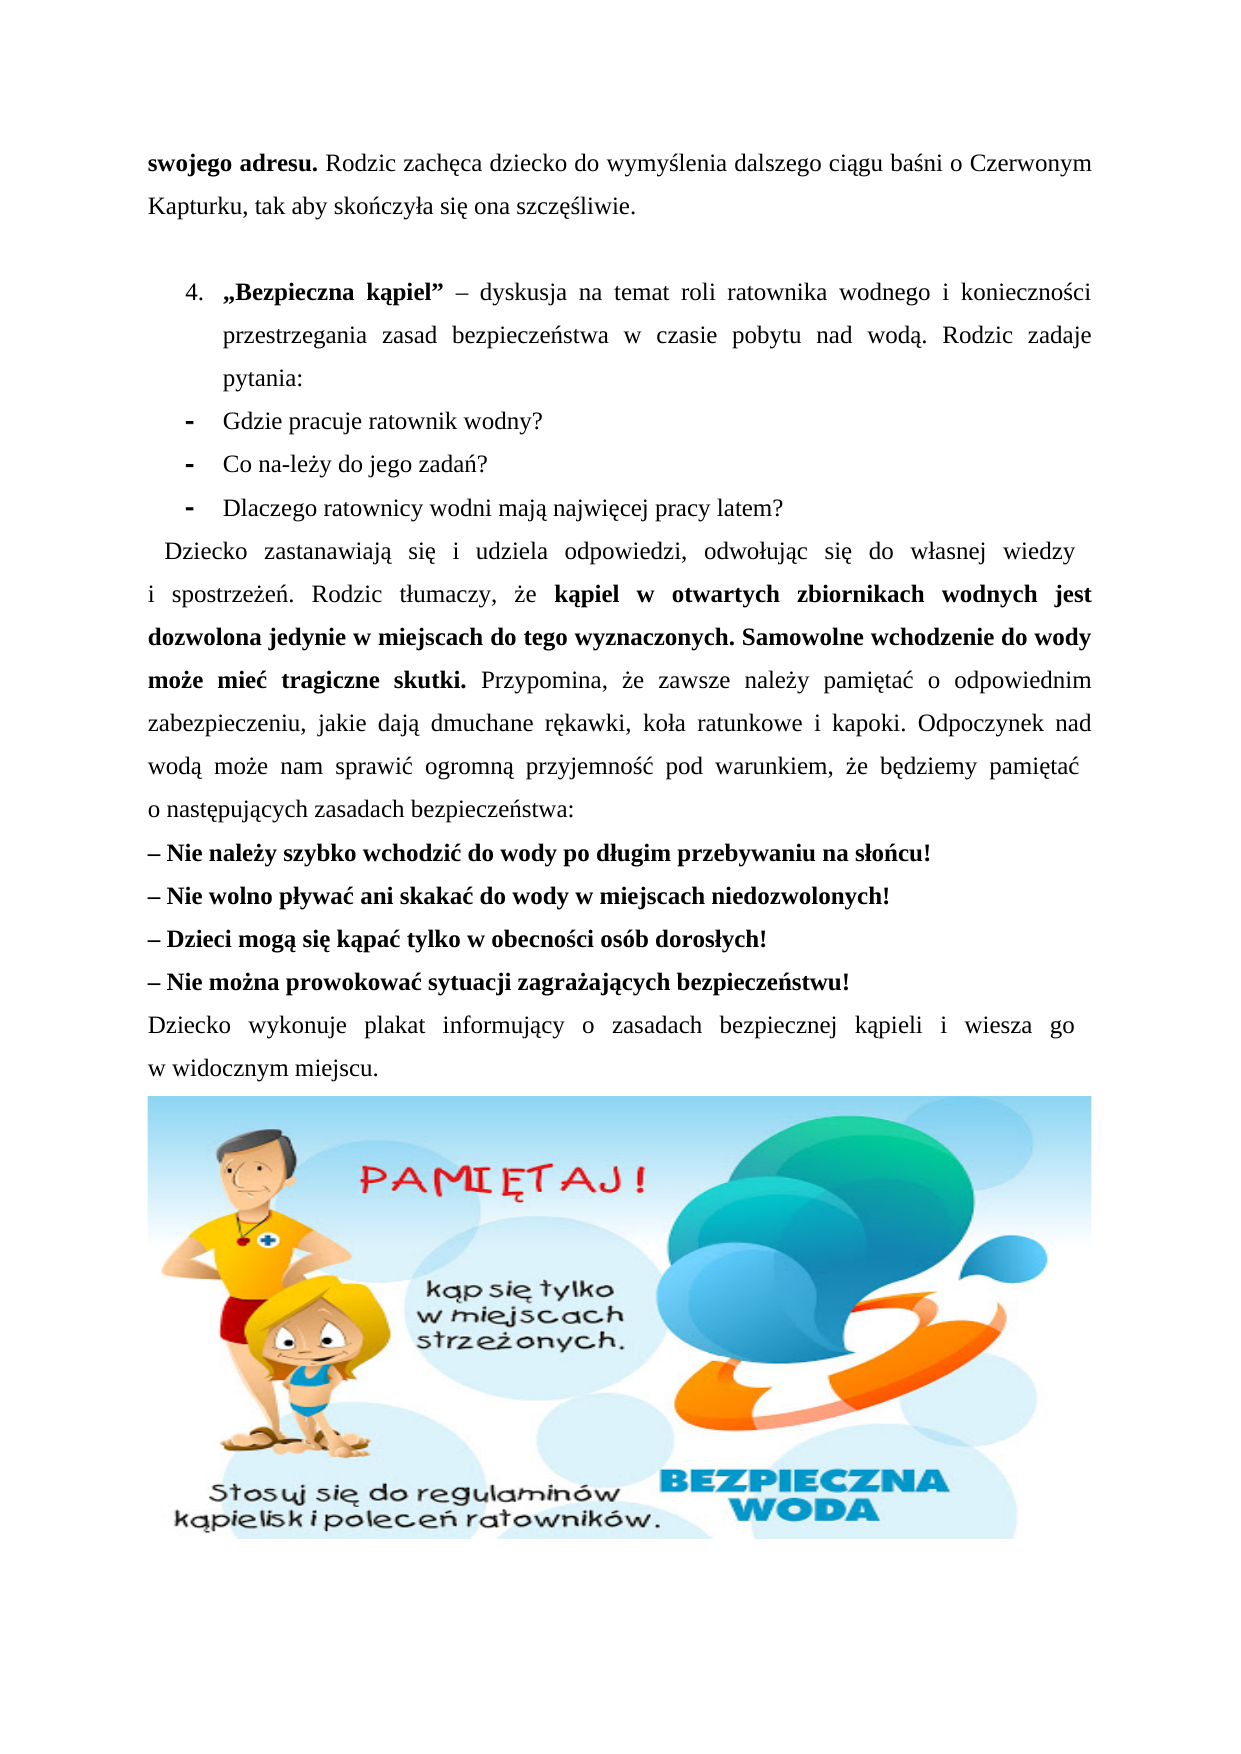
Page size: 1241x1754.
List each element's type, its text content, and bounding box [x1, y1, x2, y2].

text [148, 148, 1093, 219]
text – Nie wolno pływać ani skakać do wody w miejscach niedozwolonych! [148, 881, 1093, 909]
list Dlaczego ratownicy wodni mają najwięcej pracy latem? [185, 493, 1093, 521]
text Dziecko wykonuje plakat informujący o zasadach bezpiecznej kąpieli i wiesza go w widocznym miejscu. [148, 1010, 1093, 1082]
text Dziecko zastanawiają się i udziela odpowiedzi, odwołując się do własnej wiedzy i spostrzeżeń. Rodzic tłumaczy, że kąpiel w otwartych zbiornikach wodnych jest dozwolona jedynie w miejscach do tego wyznaczonych. Samowolne wchodzenie do wody może mieć tragiczne skutki. Przypomina, że zawsze należy pamiętać o odpowiednim zabezpieczeniu, jakie dają dmuchane rękawki, koła ratunkowe i kapoki. Odpoczynek nad wodą może nam sprawić ogromną przyjemność pod warunkiem, że będziemy pamiętać o następujących zasadach bezpieczeństwa: [148, 536, 1093, 823]
picture [147, 1096, 1092, 1539]
text – Nie należy szybko wchodzić do wody po długim przebywaniu na słońcu! [148, 838, 1093, 866]
text – Nie można prowokować sytuacji zagrażających bezpieczeństwu! [148, 967, 1093, 996]
list „Bezpieczna kąpiel” – dyskusja na temat roli ratownika wodnego i konieczności przestrzegania zasad bezpieczeństwa w czasie pobytu nad wodą. Rodzic zadaje pytania: [185, 277, 1093, 392]
list Gdzie pracuje ratownik wodny? [185, 406, 1093, 435]
list Co na-leży do jego zadań? [185, 449, 1093, 478]
text – Dzieci mogą się kąpać tylko w obecności osób dorosłych! [148, 924, 1093, 953]
